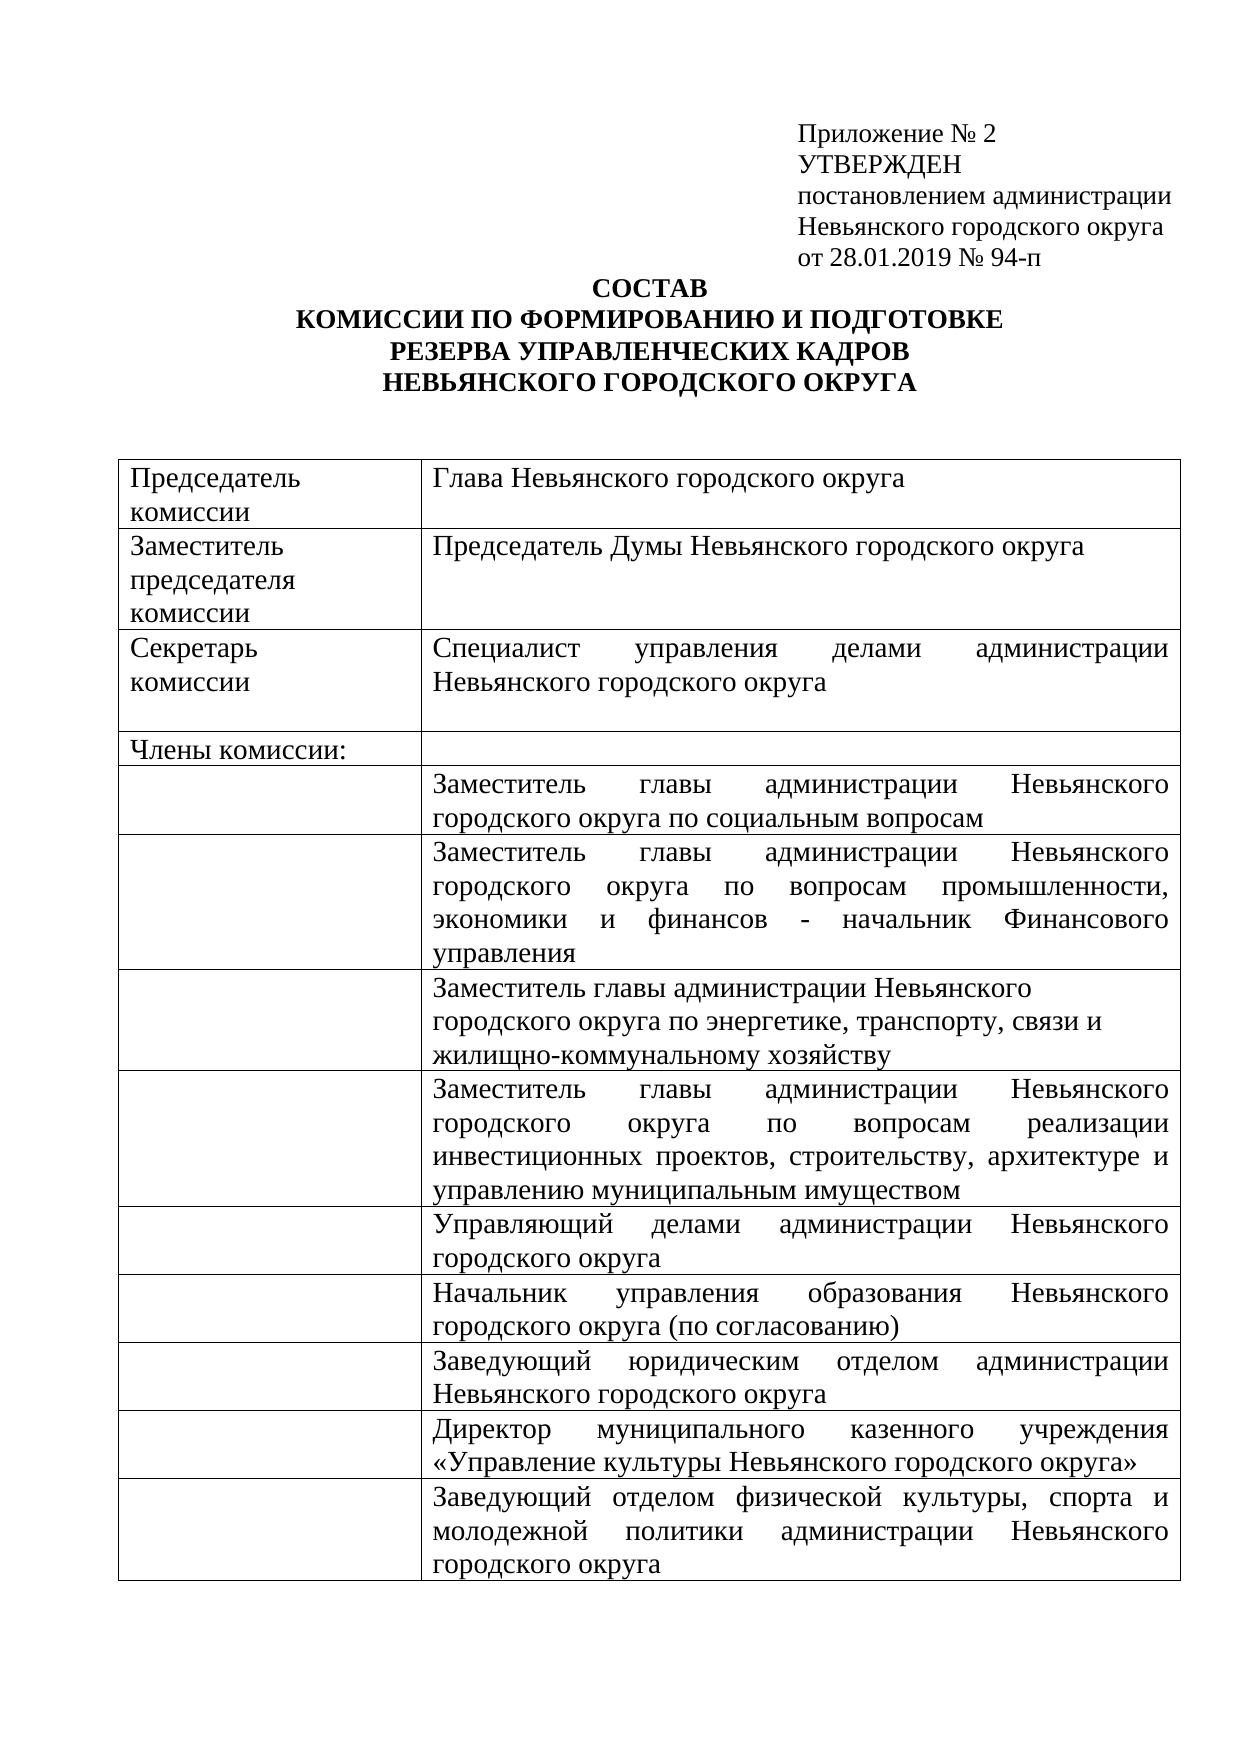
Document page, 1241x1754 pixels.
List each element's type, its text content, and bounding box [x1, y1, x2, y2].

table_cell [119, 1411, 421, 1478]
title СОСТАВ [118, 272, 1181, 303]
table_cell Заместитель главы администрации Невьянского городского округа по вопросам реализации инвестиционных проектов, строительству, архитектуре и управлению муниципальным имуществом [422, 1071, 1180, 1206]
table_cell [119, 1275, 421, 1342]
table_cell Члены комиссии: [119, 732, 421, 765]
table_header Глава Невьянского городского округа [422, 460, 1180, 527]
table_cell [422, 732, 1180, 765]
table_cell [119, 1207, 421, 1274]
text УТВЕРЖДЕН [118, 148, 1181, 179]
table_cell [119, 766, 421, 833]
table_cell [119, 1479, 421, 1580]
table_cell Заместитель главы администрации Невьянского городского округа по энергетике, транспорту, связи и жилищно-коммунальному хозяйству [422, 970, 1180, 1070]
table_cell Заведующий юридическим отделом администрации Невьянского городского округа [422, 1343, 1180, 1410]
table_cell Председатель Думы Невьянского городского округа [422, 529, 1180, 629]
text Приложение № 2 [118, 117, 1181, 148]
title РЕЗЕРВА УПРАВЛЕНЧЕСКИХ КАДРОВ [118, 335, 1181, 366]
table_cell Заведующий отделом физической культуры, спорта и молодежной политики администрации Невьянского городского округа [422, 1479, 1180, 1580]
table_cell [119, 1071, 421, 1206]
text Невьянского городского округа [118, 210, 1181, 241]
table_header Председатель комиссии [119, 460, 421, 527]
table_cell [119, 835, 421, 969]
table_cell [119, 970, 421, 1070]
table_cell Заместитель главы администрации Невьянского городского округа по социальным вопросам [422, 766, 1180, 833]
title НЕВЬЯНСКОГО ГОРОДСКОГО ОКРУГА [118, 366, 1181, 397]
table_cell Заместитель главы администрации Невьянского городского округа по вопросам промышленности, экономики и финансов - начальник Финансового управления [422, 835, 1180, 969]
table_cell Директор муниципального казенного учреждения «Управление культуры Невьянского городского округа» [422, 1411, 1180, 1478]
table_cell [119, 1343, 421, 1410]
table_cell Управляющий делами администрации Невьянского городского округа [422, 1207, 1180, 1274]
table_cell Заместитель председателя комиссии [119, 529, 421, 629]
table_cell Специалист управления делами администрации Невьянского городского округа [422, 630, 1180, 731]
table_cell Секретарь комиссии [119, 630, 421, 731]
text постановлением администрации [118, 179, 1181, 210]
title КОМИССИИ ПО ФОРМИРОВАНИЮ И ПОДГОТОВКЕ [118, 303, 1181, 335]
table_cell Начальник управления образования Невьянского городского округа (по согласованию) [422, 1275, 1180, 1342]
text от 28.01.2019 № 94-п [118, 241, 1181, 272]
